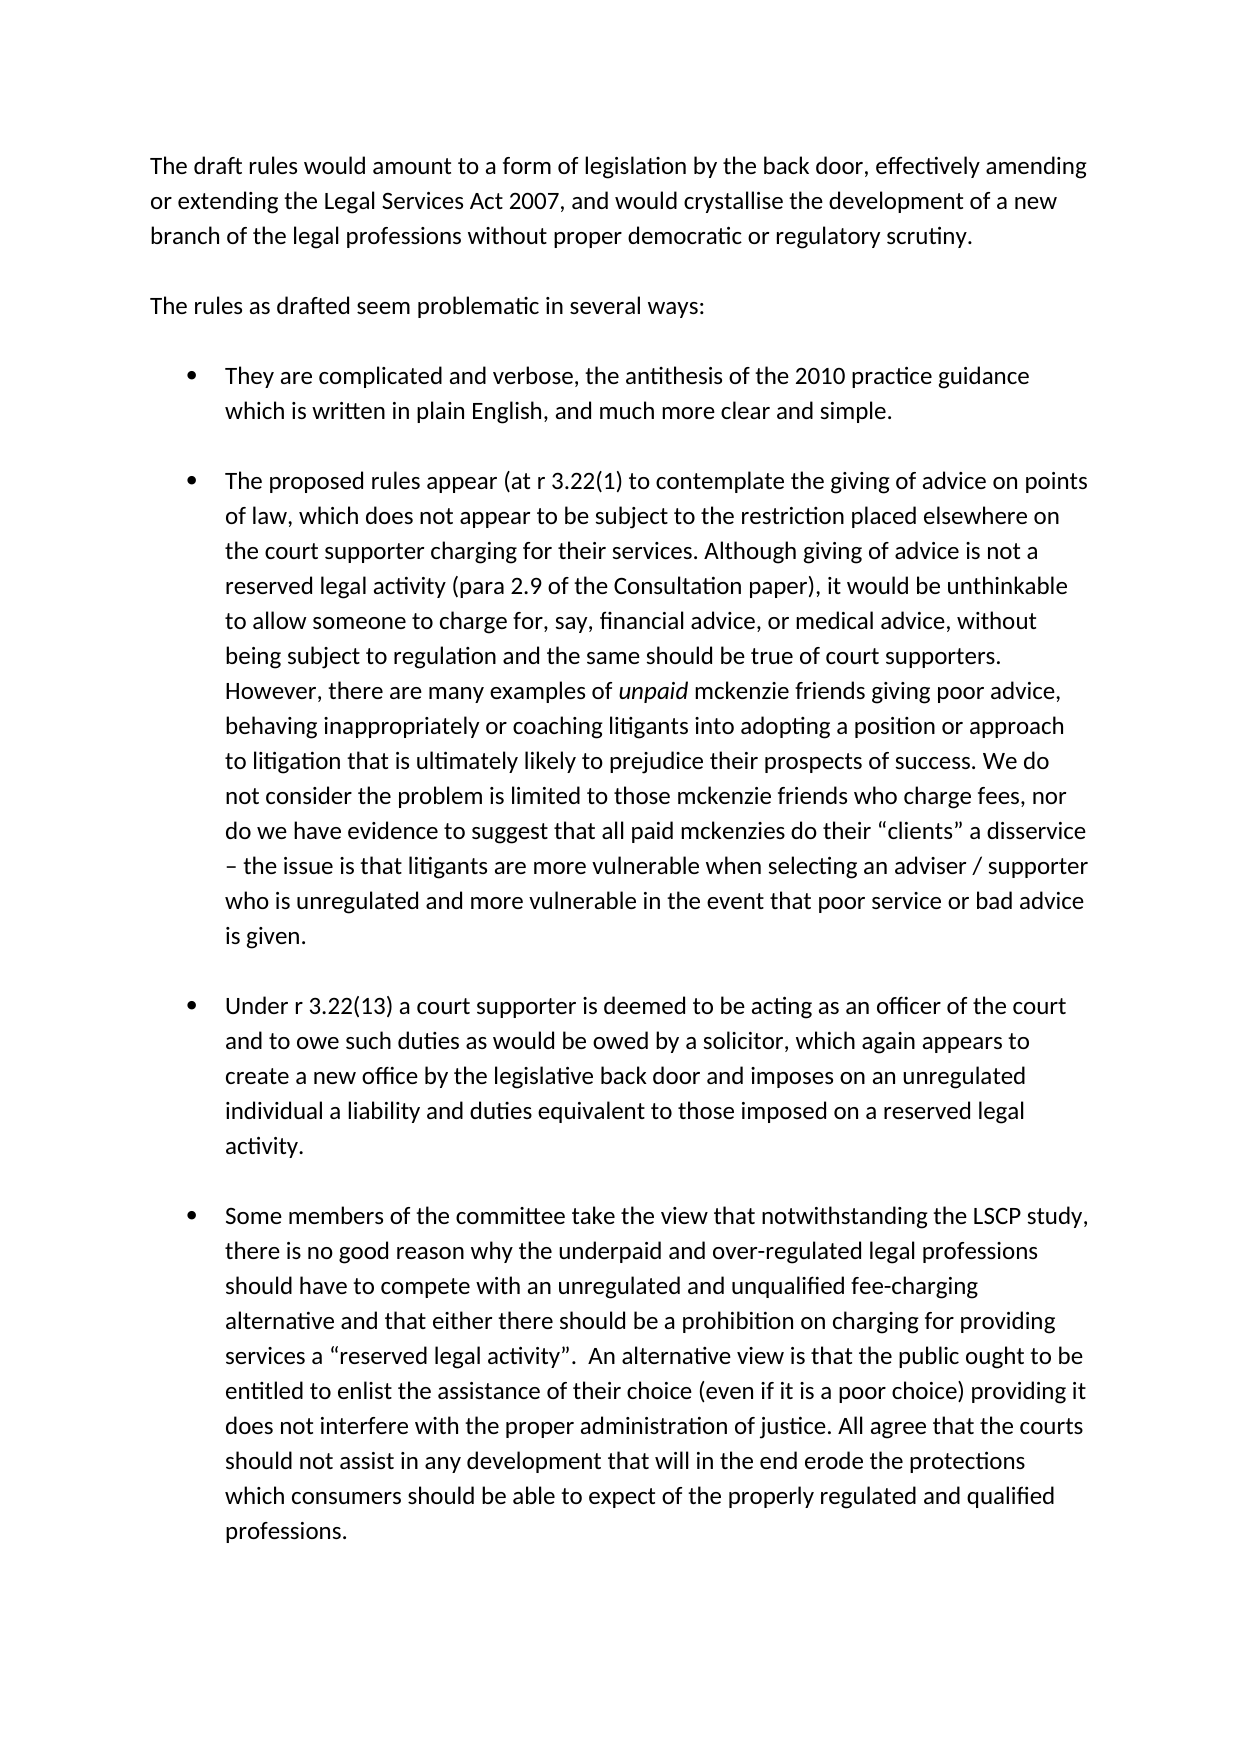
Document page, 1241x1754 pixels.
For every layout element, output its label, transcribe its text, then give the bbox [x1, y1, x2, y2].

list The proposed rules appear (at r 3.22(1) to contemplate the giving of advice on points of law, which does not appear to be subject to the restriction placed elsewhere on the court supporter charging for their services. Although giving of advice is not a reserved legal activity (para 2.9 of the Consultation paper), it would be unthinkable to allow someone to charge for, say, financial advice, or medical advice, without being subject to regulation and the same should be true of court supporters. However, there are many examples of unpaid mckenzie friends giving poor advice, behaving inappropriately or coaching litigants into adopting a position or approach to litigation that is ultimately likely to prejudice their prospects of success. We do not consider the problem is limited to those mckenzie friends who charge fees, nor do we have evidence to suggest that all paid mckenzies do their “clients” a disservice – the issue is that litigants are more vulnerable when selecting an adviser / supporter who is unregulated and more vulnerable in the event that poor service or bad advice is given. [187, 465, 1090, 951]
list Under r 3.22(13) a court supporter is deemed to be acting as an officer of the court and to owe such duties as would be owed by a solicitor, which again appears to create a new office by the legislative back door and imposes on an unregulated individual a liability and duties equivalent to those imposed on a reserved legal activity. [187, 990, 1090, 1161]
list They are complicated and verbose, the antithesis of the 2010 practice guidance which is written in plain English, and much more clear and simple. [187, 360, 1090, 426]
text The rules as drafted seem problematic in several ways: [150, 290, 1090, 321]
text The draft rules would amount to a form of legislation by the back door, effectively amending or extending the Legal Services Act 2007, and would crystallise the development of a new branch of the legal professions without proper democratic or regulatory scrutiny. [150, 150, 1090, 251]
list Some members of the committee take the view that notwithstanding the LSCP study, there is no good reason why the underpaid and over-regulated legal professions should have to compete with an unregulated and unqualified fee-charging alternative and that either there should be a prohibition on charging for providing services a “reserved legal activity”. An alternative view is that the public ought to be entitled to enlist the assistance of their choice (even if it is a poor choice) providing it does not interfere with the proper administration of justice. All agree that the courts should not assist in any development that will in the end erode the protections which consumers should be able to expect of the properly regulated and qualified professions. [187, 1200, 1090, 1546]
